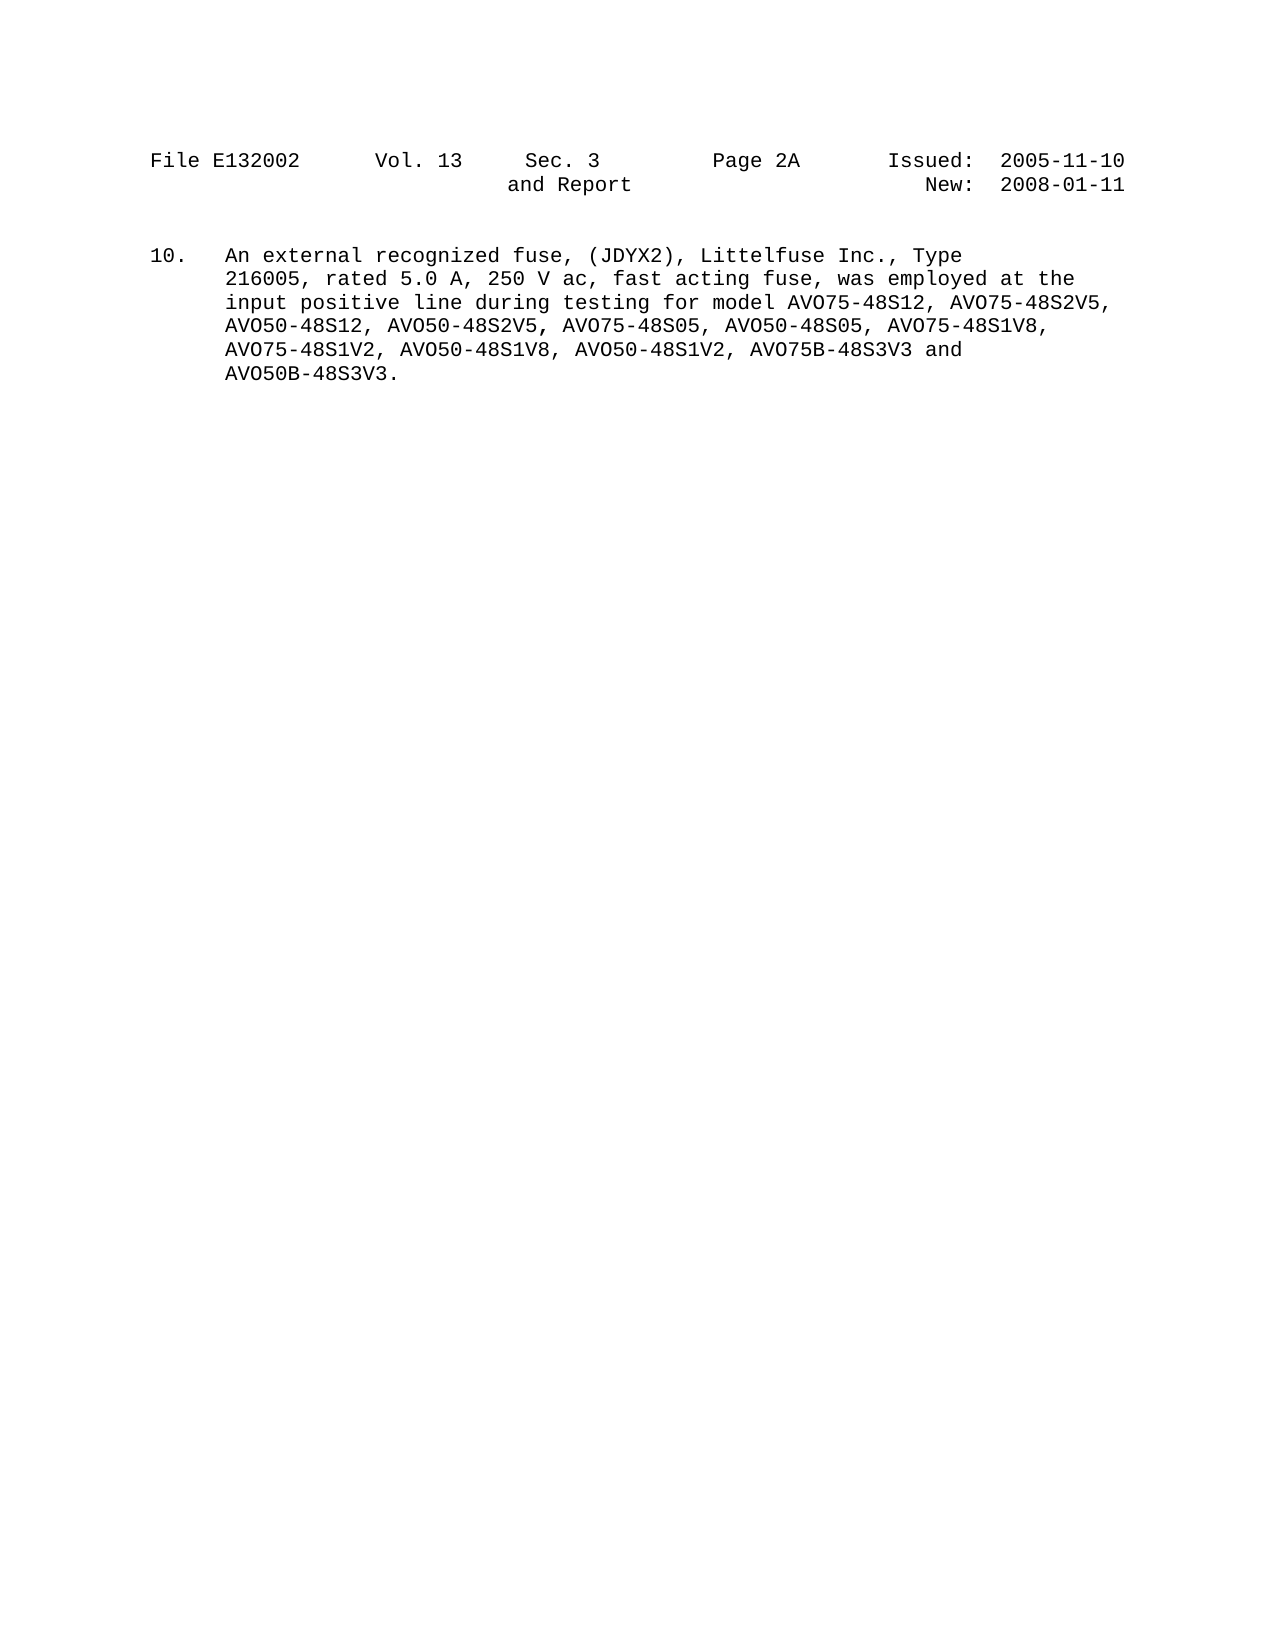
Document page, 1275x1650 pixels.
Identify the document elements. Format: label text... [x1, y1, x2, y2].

text 10. An external recognized fuse, (JDYX2), Littelfuse Inc., Type [150, 244, 1125, 268]
text and Report New: 2008-01-11 [150, 174, 1125, 197]
text 216005, rated 5.0 A, 250 V ac, fast acting fuse, was employed at the input positive line during testing for model AVO75-48S12, AVO75-48S2V5, AVO50-48S12, AVO50-48S2V5, AVO75-48S05, AVO50-48S05, AVO75-48S1V8, AVO75-48S1V2, AVO50-48S1V8, AVO50-48S1V2, AVO75B-48S3V3 and AVO50B-48S3V3. [150, 268, 1125, 386]
text File E132002 Vol. 13 Sec. 3 Page 2A Issued: 2005-11-10 [150, 150, 1125, 174]
